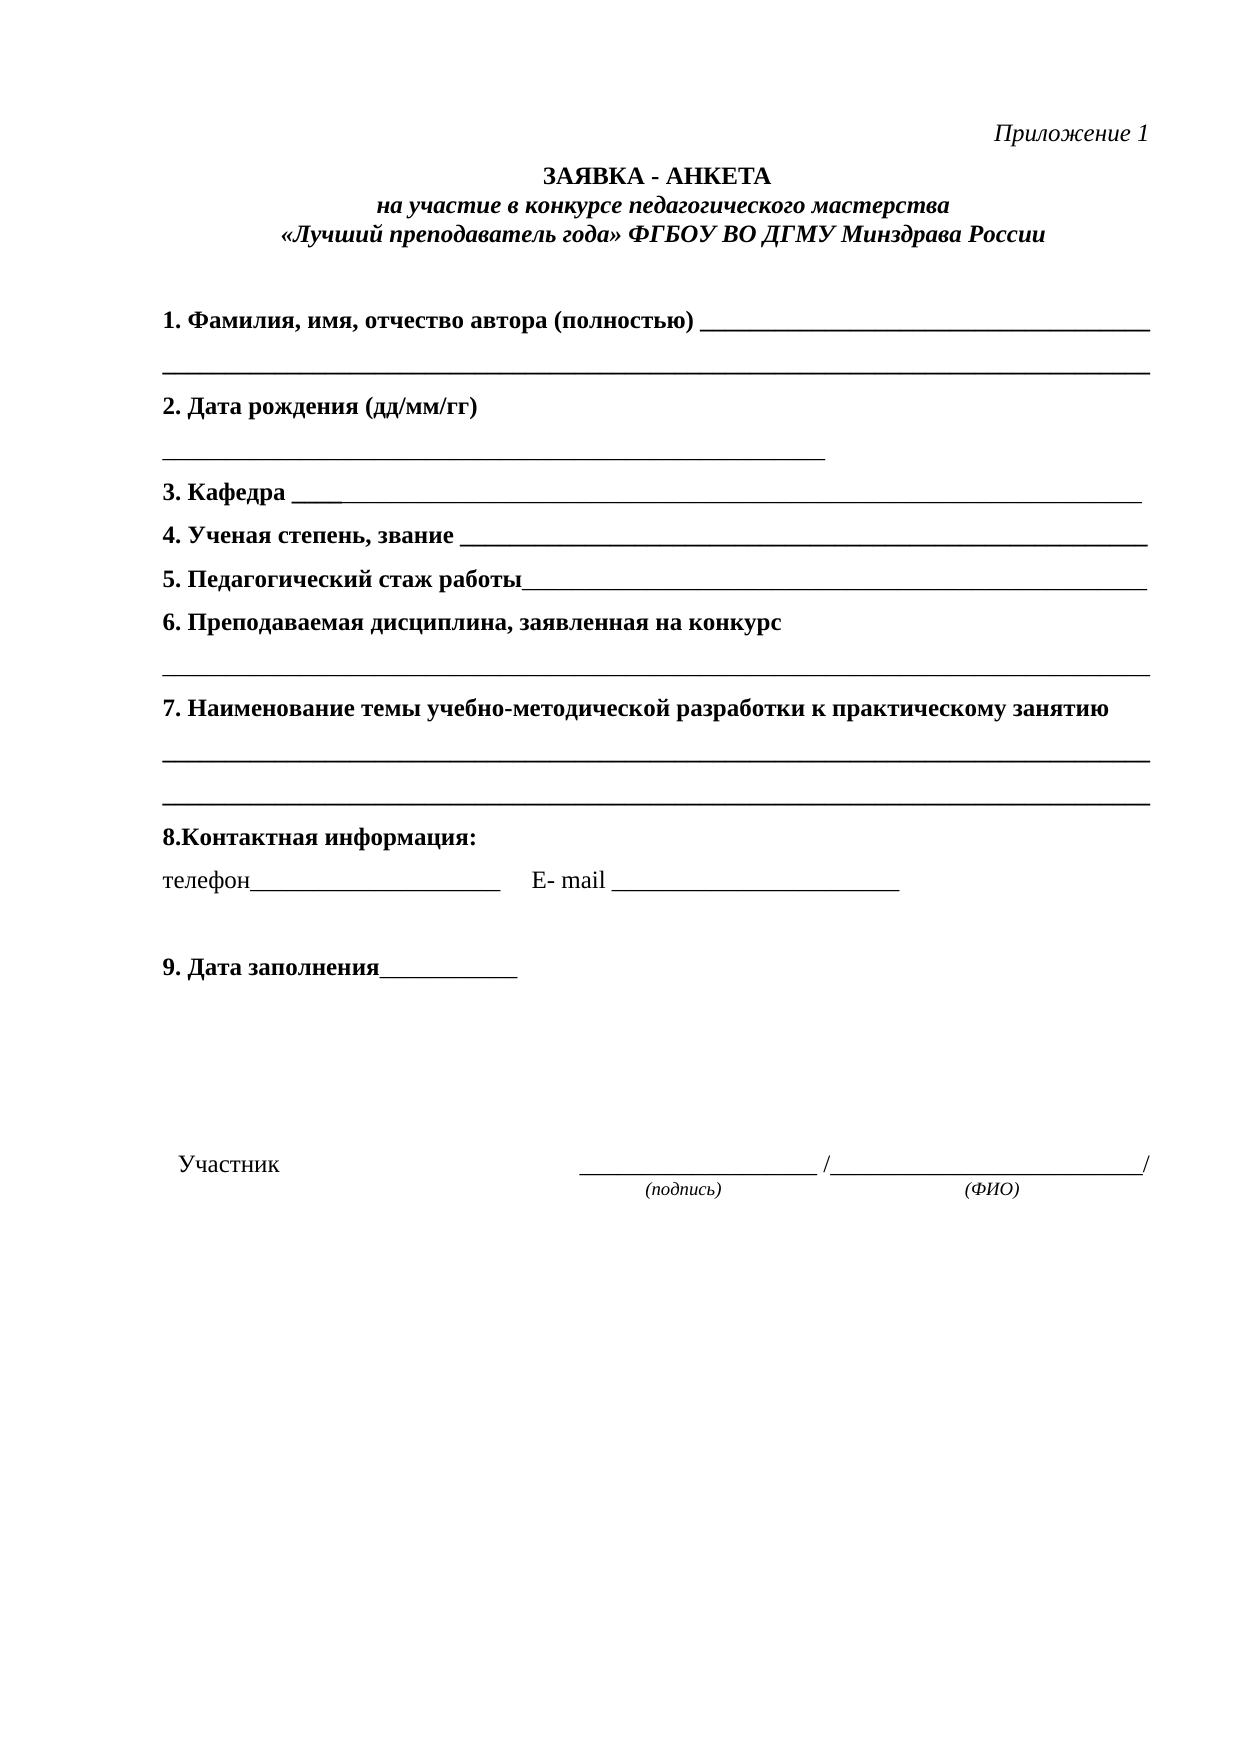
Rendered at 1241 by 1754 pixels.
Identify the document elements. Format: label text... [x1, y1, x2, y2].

text 7. Наименование темы учебно-методической разработки к практическому занятию _______________________________________________________________________________ [162, 693, 1152, 765]
text 4. Ученая степень, звание _______________________________________________________ [162, 521, 1152, 549]
text _______________________________________________________________________________ [162, 779, 1152, 808]
text телефон____________________ Е- mail _______________________ [162, 866, 1152, 894]
text 8.Контактная информация: [162, 822, 1152, 851]
text «Лучший преподаватель года» ФГБОУ ВО ДГМУ Минздрава России [177, 219, 1152, 247]
text 5. Педагогический стаж работы__________________________________________________ [162, 564, 1152, 592]
text (подпись) (ФИО) [177, 1178, 1152, 1200]
text 1. Фамилия, имя, отчество автора (полностью) ____________________________________ _______________________________________________________________________________ [162, 305, 1152, 377]
text 3. Кафедра ____________________________________________________________________ [162, 477, 1152, 506]
text ЗАЯВКА - АНКЕТА [162, 161, 1152, 190]
text на участие в конкурсе педагогического мастерства [177, 190, 1152, 219]
text Приложение 1 [177, 118, 1152, 147]
text 9. Дата заполнения___________ [162, 952, 1152, 981]
text 2. Дата рождения (дд/мм/гг) _____________________________________________________ [162, 391, 1152, 463]
text 6. Преподаваемая дисциплина, заявленная на конкурс _______________________________________________________________________________ [162, 607, 1152, 679]
text Участник ___________________ /_________________________/ [177, 1149, 1152, 1178]
